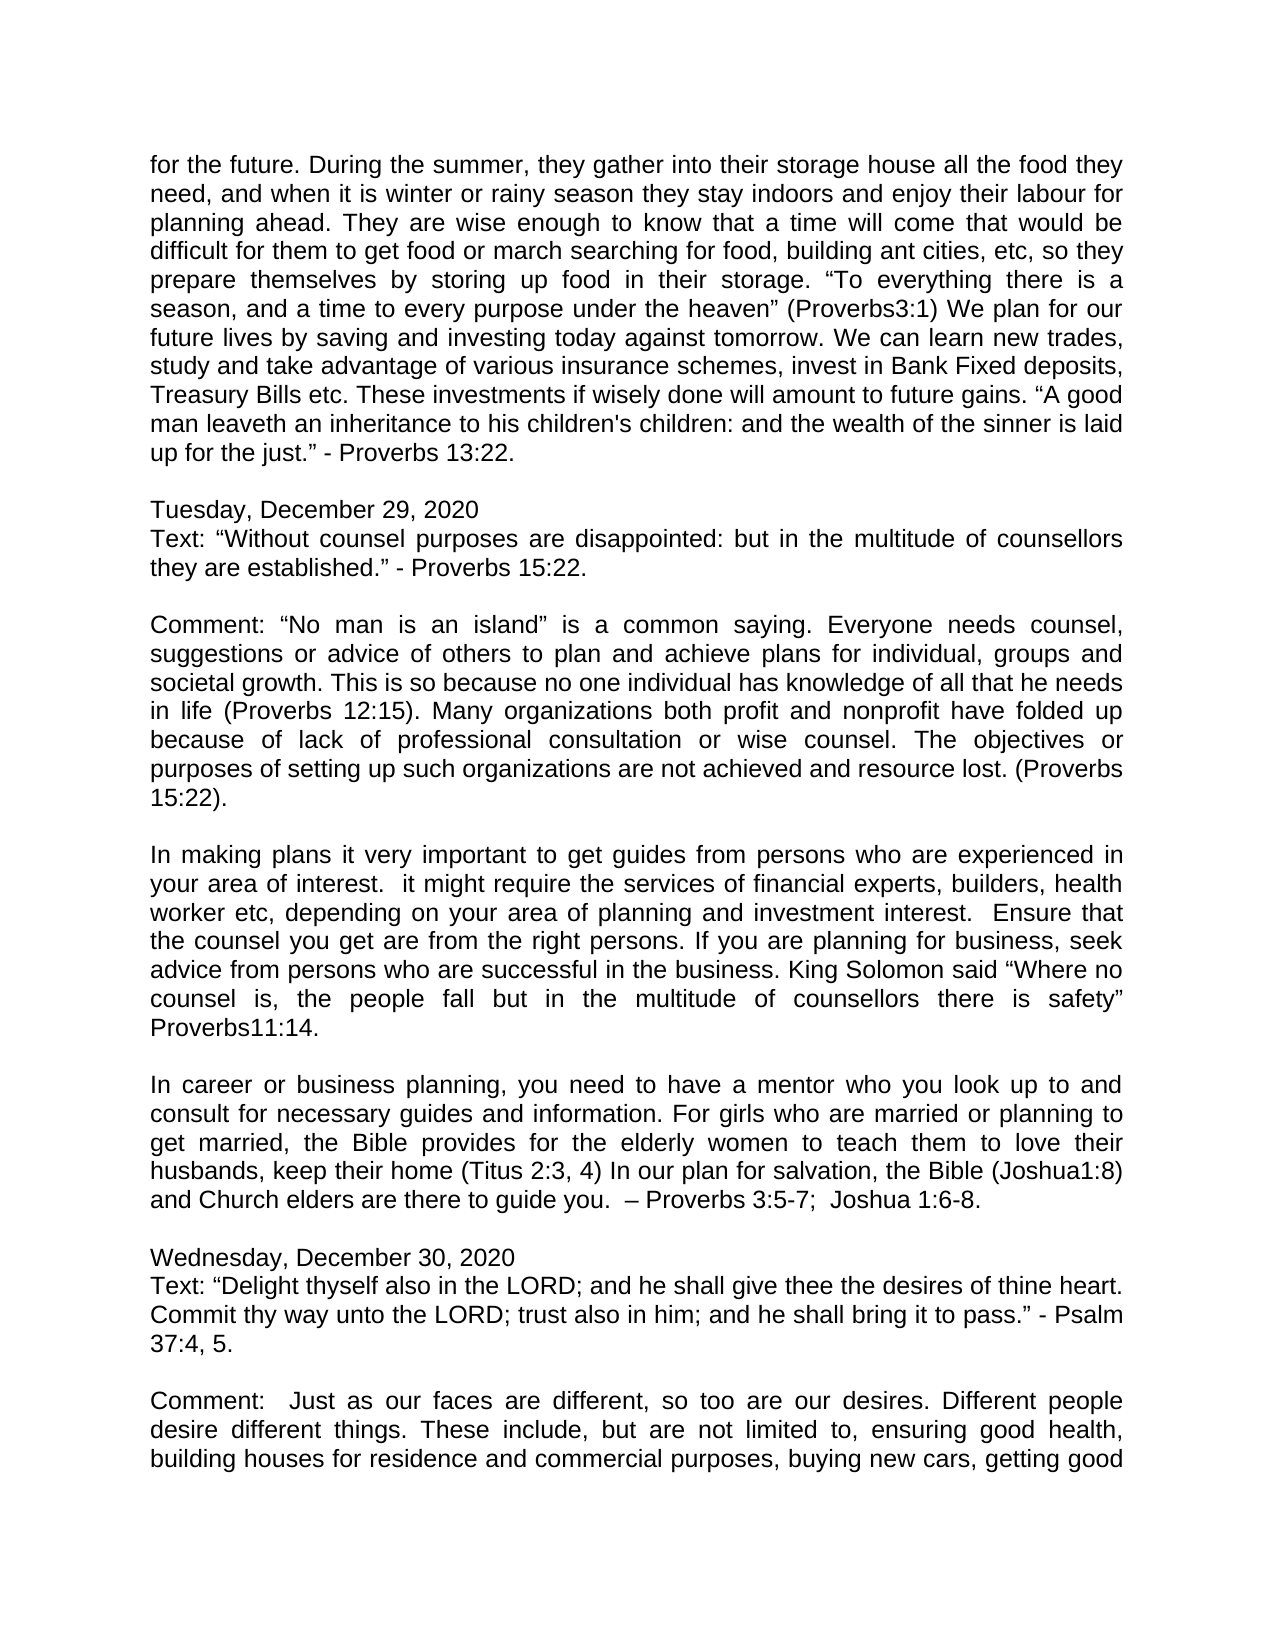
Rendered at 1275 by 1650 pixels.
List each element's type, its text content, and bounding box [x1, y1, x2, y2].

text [150, 1386, 1125, 1472]
text Text: “Without counsel purposes are disappointed: but in the multitude of counsellors they are established.” - Proverbs 15:22. [150, 524, 1125, 581]
text Comment: “No man is an island” is a common saying. Everyone needs counsel, suggestions or advice of others to plan and achieve plans for individual, groups and societal growth. This is so because no one individual has knowledge of all that he needs in life (Proverbs 12:15). Many organizations both profit and nonprofit have folded up because of lack of professional consultation or wise counsel. The objectives or purposes of setting up such organizations are not achieved and resource lost. (Proverbs 15:22). [150, 610, 1125, 811]
text Wednesday, December 30, 2020 [150, 1242, 1125, 1271]
text In career or business planning, you need to have a mentor who you look up to and consult for necessary guides and information. For girls who are married or planning to get married, the Bible provides for the elderly women to teach them to love their husbands, keep their home (Titus 2:3, 4) In our plan for salvation, the Bible (Joshua1:8) and Church elders are there to guide you. – Proverbs 3:5-7; Joshua 1:6-8. [150, 1070, 1125, 1214]
text Text: “Delight thyself also in the LORD; and he shall give thee the desires of thine heart. Commit thy way unto the LORD; trust also in him; and he shall bring it to pass.” - Psalm 37:4, 5. [150, 1271, 1125, 1357]
text In making plans it very important to get guides from persons who are experienced in your area of interest. it might require the services of financial experts, builders, health worker etc, depending on your area of planning and investment interest. Ensure that the counsel you get are from the right persons. If you are planning for business, seek advice from persons who are successful in the business. King Solomon said “Where no counsel is, the people fall but in the multitude of counsellors there is safety” Proverbs11:14. [150, 840, 1125, 1041]
text Tuesday, December 29, 2020 [150, 495, 1125, 524]
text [150, 150, 1125, 466]
